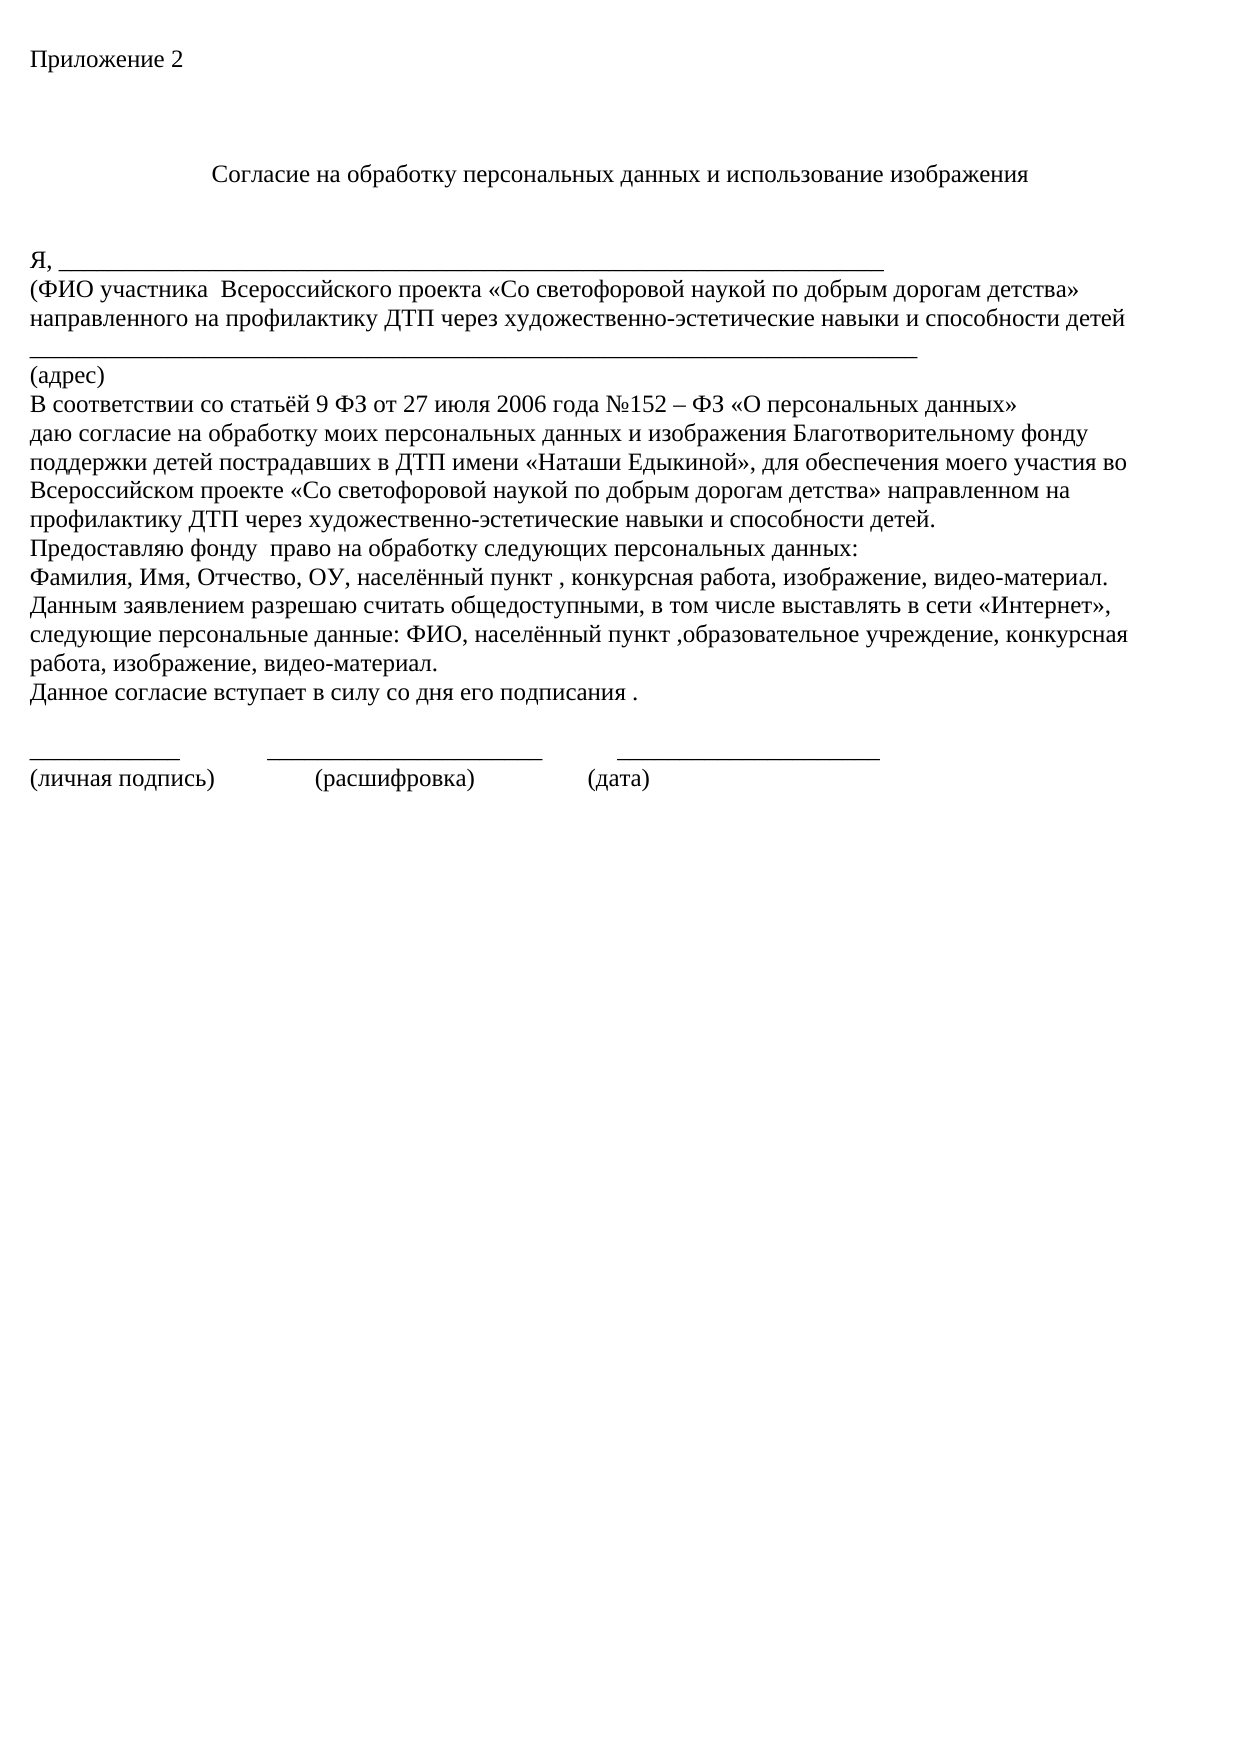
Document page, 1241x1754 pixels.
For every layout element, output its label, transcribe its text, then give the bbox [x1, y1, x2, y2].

text _______________________________________________________________________ [29, 332, 1211, 361]
text Данное согласие вступает в силу со дня его подписания . [29, 677, 1211, 706]
text Фамилия, Имя, Отчество, ОУ, населённый пункт , конкурсная работа, изображение, видео-материал. [29, 562, 1211, 591]
text даю согласие на обработку моих персональных данных и изображения Благотворительному фонду поддержки детей пострадавших в ДТП имени «Наташи Едыкиной», для обеспечения моего участия во Всероссийском проекте «Со светофоровой наукой по добрым дорогам детства» направленном на профилактику ДТП через художественно-эстетические навыки и способности детей. [29, 418, 1211, 533]
text ____________ ______________________ _____________________ [29, 734, 1211, 763]
text направленного на профилактику ДТП через художественно-эстетические навыки и способности детей [29, 303, 1211, 332]
text (адрес) [29, 361, 1211, 389]
text (ФИО участника Всероссийского проекта «Со светофоровой наукой по добрым дорогам детства» [29, 274, 1211, 303]
text В соответствии со статьёй 9 ФЗ от 27 июля 2006 года №152 – ФЗ «О персональных данных» [29, 389, 1211, 418]
text Предоставляю фонду право на обработку следующих персональных данных: [29, 533, 1211, 562]
text (личная подпись) (расшифровка) (дата) [29, 763, 1211, 792]
text Я, __________________________________________________________________ [29, 246, 1211, 274]
text Приложение 2 [29, 44, 1211, 73]
text Данным заявлением разрешаю считать общедоступными, в том числе выставлять в сети «Интернет», следующие персональные данные: ФИО, населённый пункт ,образовательное учреждение, конкурсная работа, изображение, видео-материал. [29, 591, 1211, 677]
text Согласие на обработку персональных данных и использование изображения [29, 159, 1211, 188]
